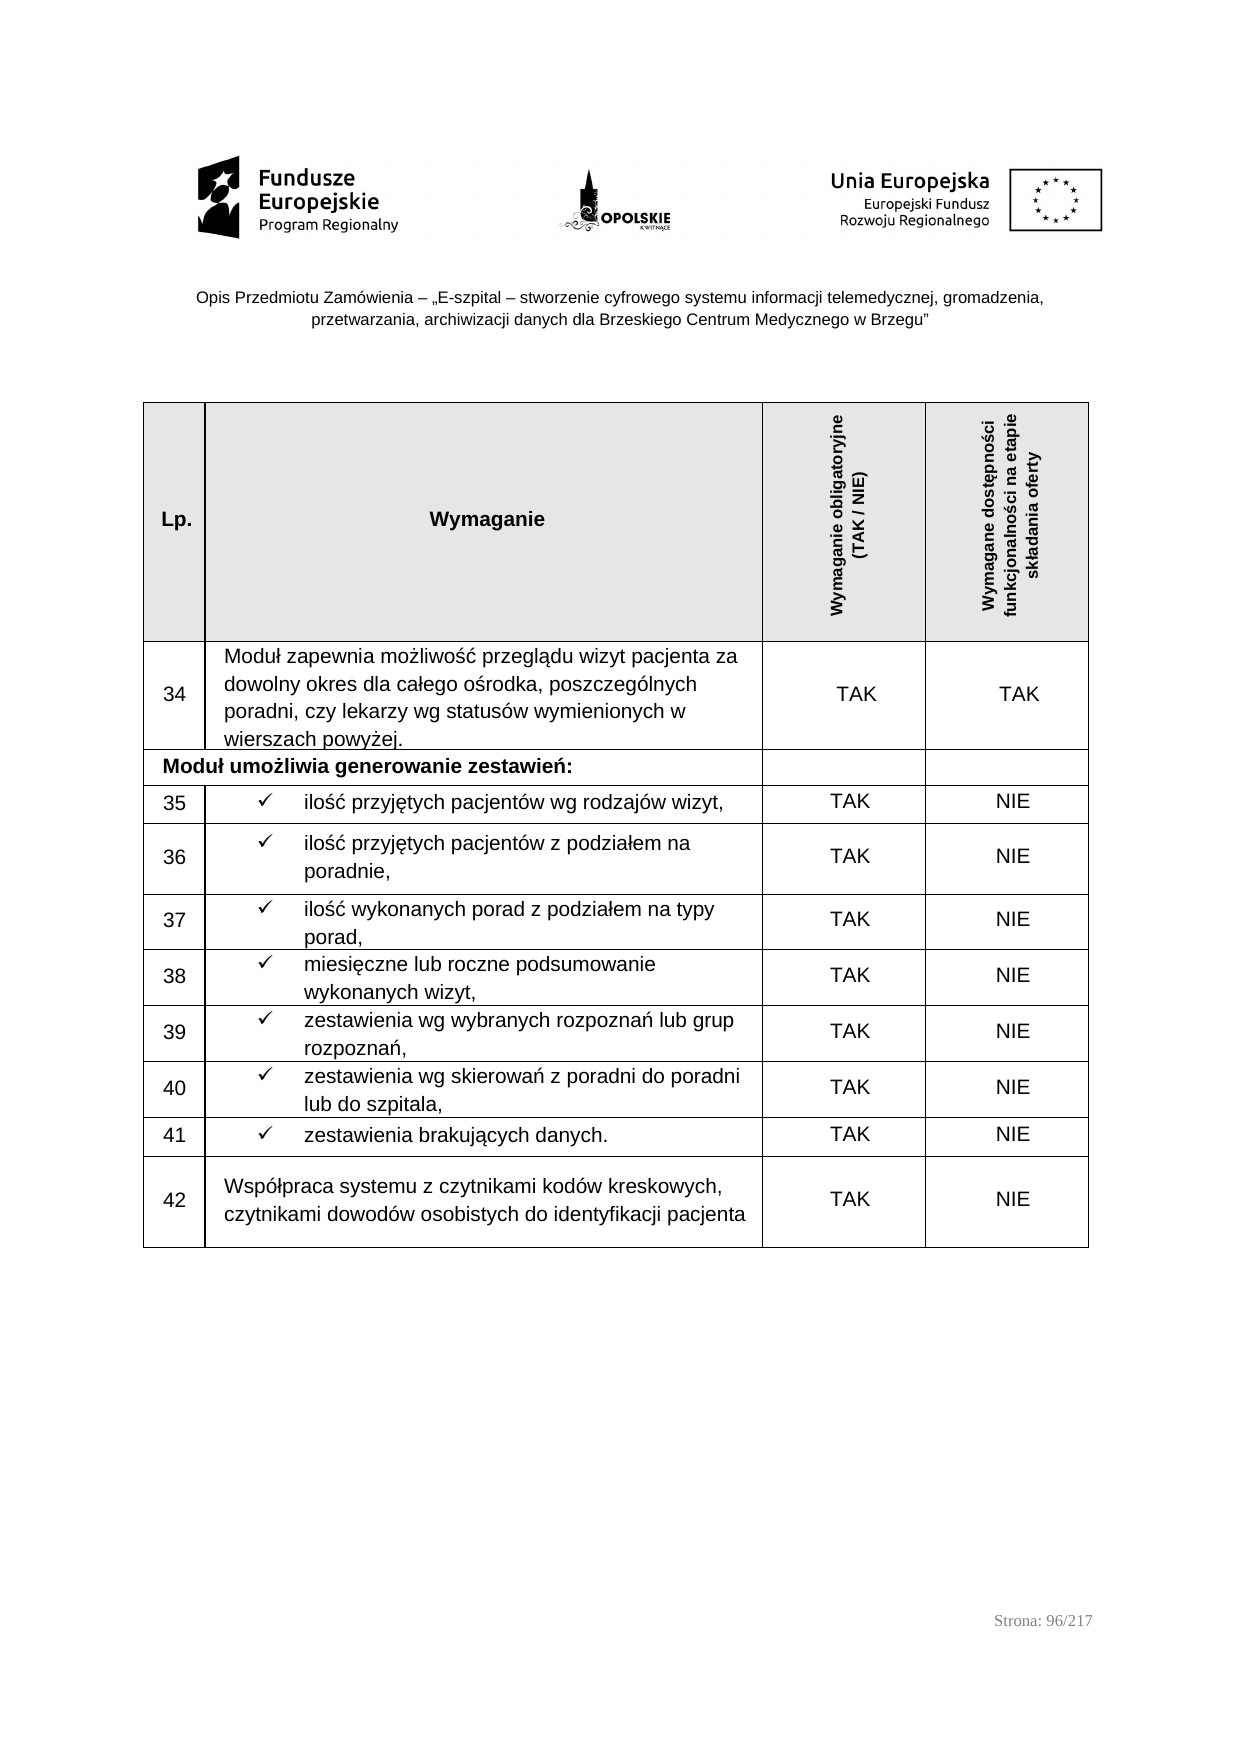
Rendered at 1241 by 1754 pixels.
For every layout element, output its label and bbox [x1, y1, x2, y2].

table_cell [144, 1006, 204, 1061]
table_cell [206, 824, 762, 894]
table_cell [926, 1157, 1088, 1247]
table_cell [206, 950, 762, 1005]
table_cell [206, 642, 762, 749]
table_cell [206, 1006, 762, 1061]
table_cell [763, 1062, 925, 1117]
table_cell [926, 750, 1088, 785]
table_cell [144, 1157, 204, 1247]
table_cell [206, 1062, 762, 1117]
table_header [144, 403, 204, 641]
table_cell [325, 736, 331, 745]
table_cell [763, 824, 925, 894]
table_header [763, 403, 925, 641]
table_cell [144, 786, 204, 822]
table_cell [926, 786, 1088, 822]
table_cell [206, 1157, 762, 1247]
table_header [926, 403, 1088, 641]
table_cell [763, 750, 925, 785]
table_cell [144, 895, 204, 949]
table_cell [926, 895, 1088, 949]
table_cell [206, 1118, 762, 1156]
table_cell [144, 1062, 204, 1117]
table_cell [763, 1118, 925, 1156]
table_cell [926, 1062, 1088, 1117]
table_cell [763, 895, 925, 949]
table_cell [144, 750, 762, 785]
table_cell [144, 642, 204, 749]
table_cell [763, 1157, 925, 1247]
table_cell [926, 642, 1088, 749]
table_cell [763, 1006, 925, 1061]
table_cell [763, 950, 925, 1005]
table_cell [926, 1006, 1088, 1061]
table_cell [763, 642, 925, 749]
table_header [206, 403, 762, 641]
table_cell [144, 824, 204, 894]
picture [177, 134, 1123, 259]
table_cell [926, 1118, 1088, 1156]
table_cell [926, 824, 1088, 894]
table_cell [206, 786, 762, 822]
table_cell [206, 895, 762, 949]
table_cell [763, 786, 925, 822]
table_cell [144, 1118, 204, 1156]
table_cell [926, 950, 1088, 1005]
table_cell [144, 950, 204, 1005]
